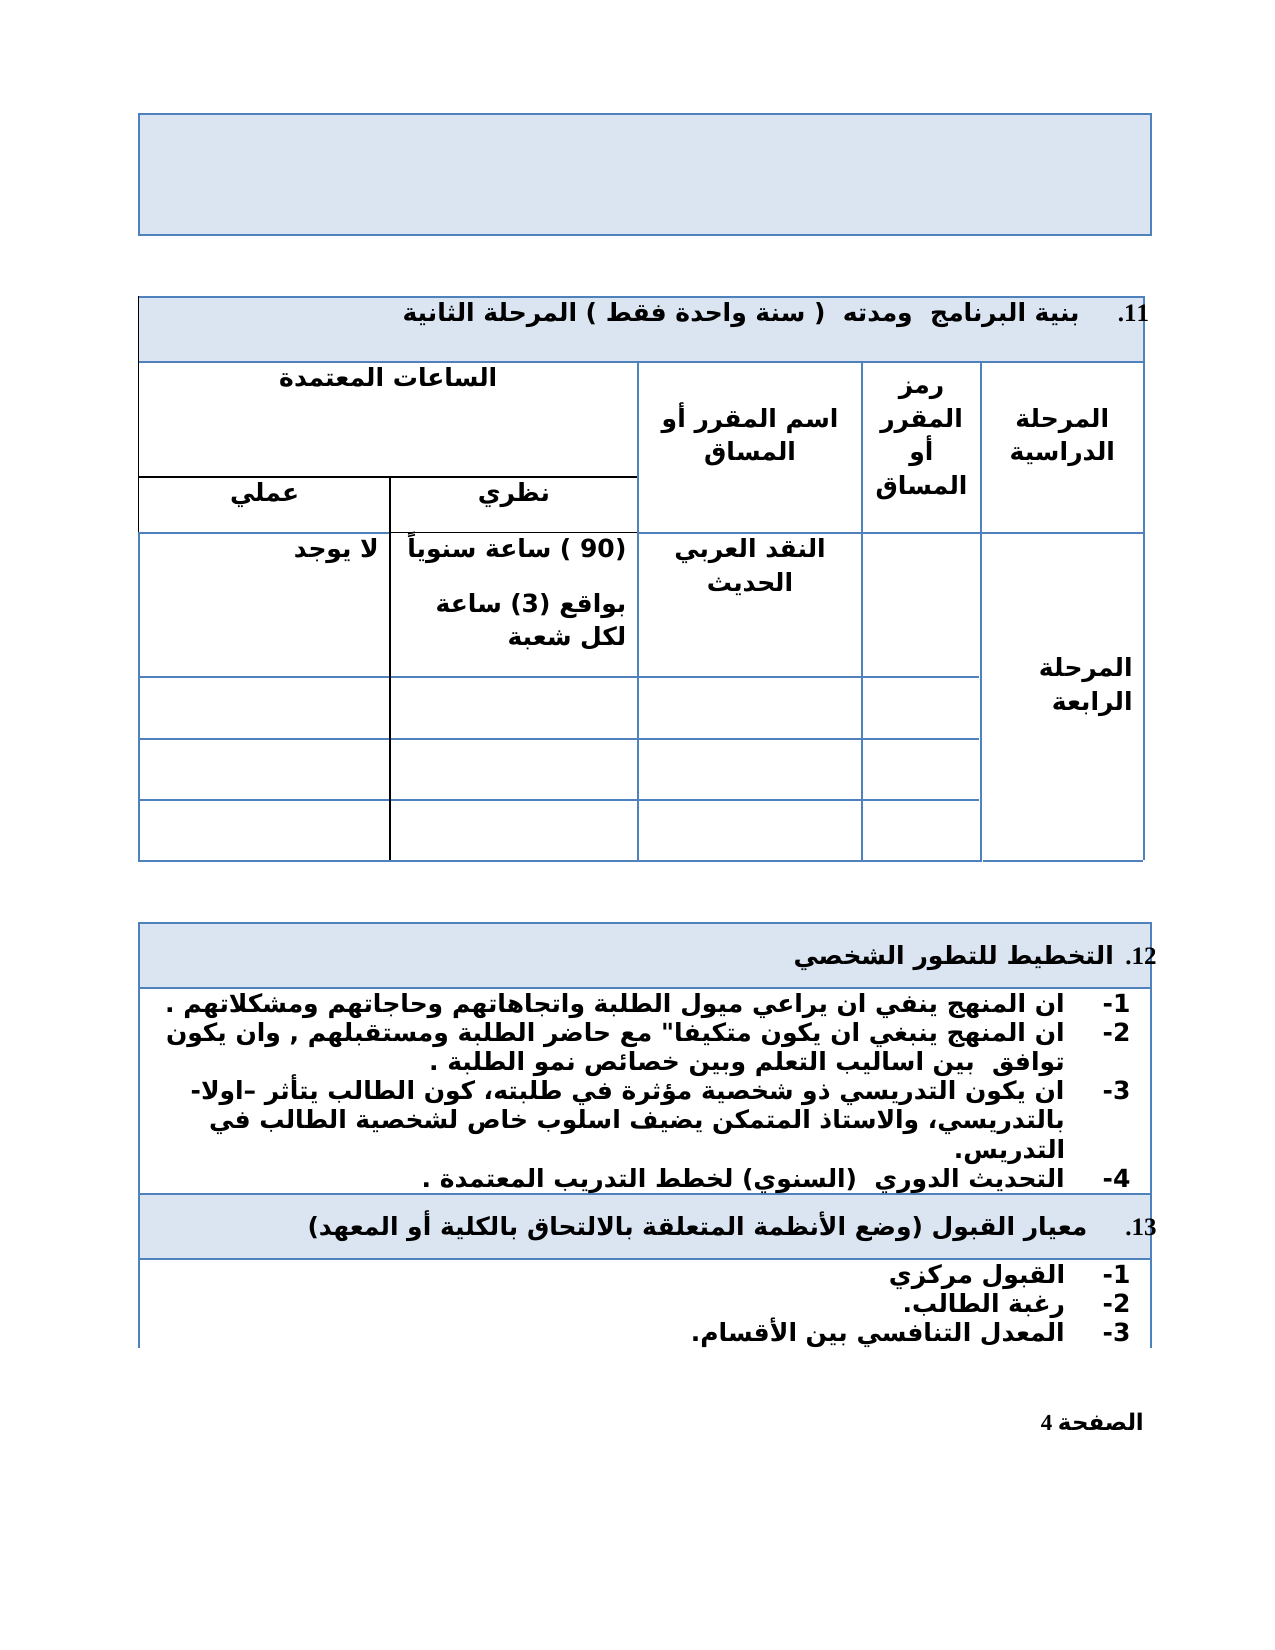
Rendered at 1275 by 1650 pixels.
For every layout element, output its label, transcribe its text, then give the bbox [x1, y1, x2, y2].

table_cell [140, 1260, 1150, 1348]
table_cell ان المنهج ينفي ان يراعي ميول الطلبة واتجاهاتهم وحاجاتهم ومشكلاتهم . ان المنهج ينبغي ان يكون متكيفا" مع حاضر الطلبة ومستقبلهم , وان يكون توافق بين اساليب التعلم وبين خصائص نمو الطلبة . ان يكون التدريسي ذو شخصية مؤثرة في طلبته، كون الطالب يتأثر –اولا- بالتدريسي، والاستاذ المتمكن يضيف اسلوب خاص لشخصية الطالب في التدريس. التحديث الدوري (السنوي) لخطط التدريب المعتمدة . [140, 989, 1150, 1193]
table_cell [639, 678, 861, 737]
table_cell [391, 740, 637, 799]
table_cell اسم المقرر أو المساق [639, 363, 861, 532]
table_header بنية البرنامج ومدته ( سنة واحدة فقط ) المرحلة الثانية [139, 298, 1143, 361]
table_cell [391, 801, 637, 860]
table_cell [140, 801, 389, 860]
table_cell معيار القبول (وضع الأنظمة المتعلقة بالالتحاق بالكلية أو المعهد) [140, 1195, 1150, 1258]
table_cell [863, 676, 980, 737]
table_cell (90 ) ساعة سنوياً بواقع (3) ساعة لكل شعبة [391, 533, 637, 676]
table_cell [639, 801, 861, 860]
table_header التخطيط للتطور الشخصي [140, 924, 1150, 987]
table_cell [863, 799, 980, 860]
table_cell [639, 740, 861, 799]
table_cell [863, 534, 980, 676]
table_cell الساعات المعتمدة [139, 363, 637, 476]
table_cell النقد العربي الحديث [639, 534, 861, 676]
table_cell [391, 678, 637, 737]
table_cell عملي [139, 478, 389, 532]
table_cell المرحلة الدراسية [982, 363, 1143, 532]
table_cell رمز المقرر أو المساق [863, 363, 980, 532]
table_cell [863, 738, 980, 799]
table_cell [140, 115, 1150, 234]
table_cell لا يوجد [140, 534, 389, 676]
table_cell [140, 678, 389, 737]
table_cell المرحلة الرابعة [982, 534, 1143, 860]
table_cell نظري [391, 478, 637, 532]
table_cell [140, 740, 389, 799]
